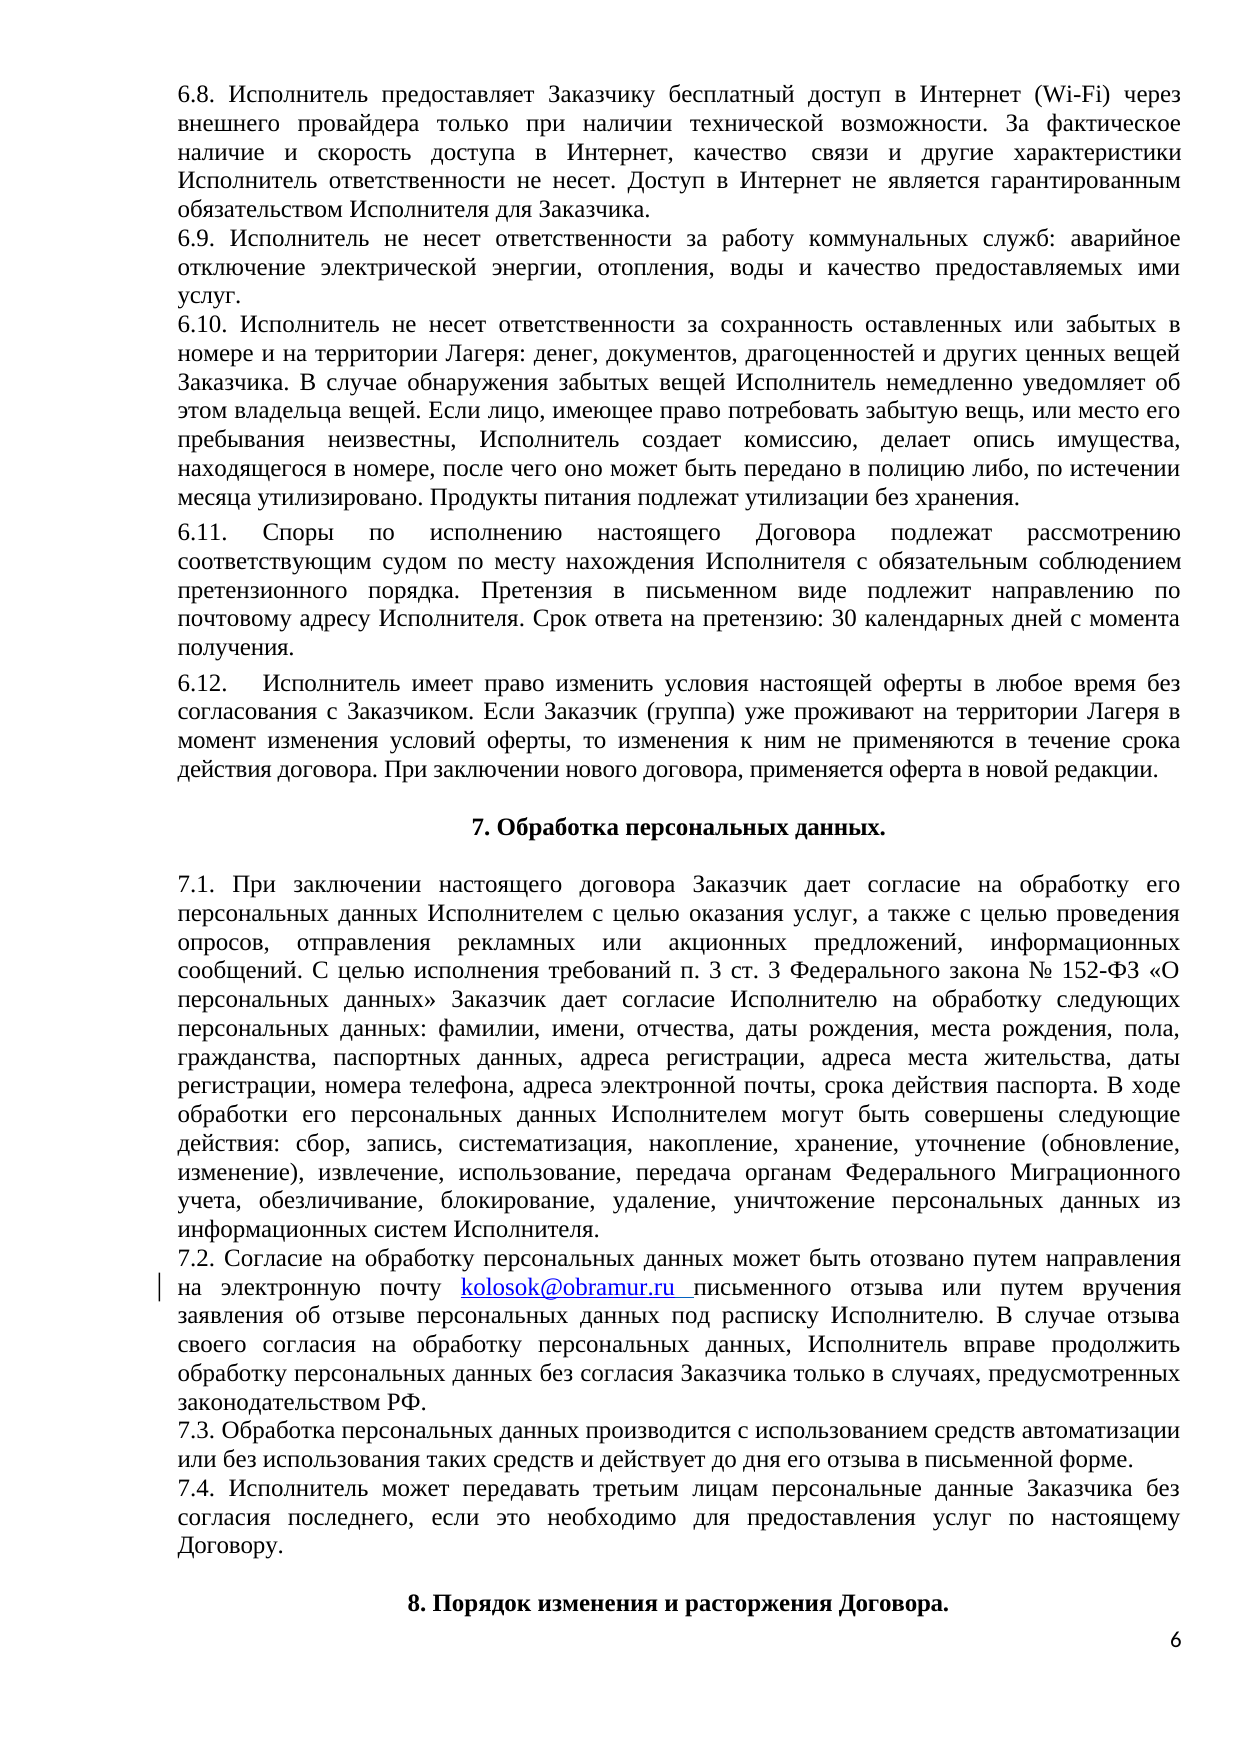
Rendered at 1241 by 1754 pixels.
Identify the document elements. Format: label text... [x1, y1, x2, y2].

subtitle Обработка персональных данных. [471, 812, 1192, 841]
list Споры по исполнению настоящего Договора подлежат рассмотрению соответствующим судом по месту нахождения Исполнителя с обязательным соблюдением претензионного порядка. Претензия в письменном виде подлежит направлению по почтовому адресу Исполнителя. Срок ответа на претензию: 30 календарных дней с момента получения. [177, 517, 1182, 661]
list Исполнитель не несет ответственности за сохранность оставленных или забытых в номере и на территории Лагеря: денег, документов, драгоценностей и других ценных вещей Заказчика. В случае обнаружения забытых вещей Исполнитель немедленно уведомляет об этом владельца вещей. Если лицо, имеющее право потребовать забытую вещь, или место его пребывания неизвестны, Исполнитель создает комиссию, делает опись имущества, находящегося в номере, после чего оно может быть передано в полицию либо, по истечении месяца утилизировано. Продукты питания подлежат утилизации без хранения. [177, 309, 1182, 510]
list Исполнитель может передавать третьим лицам персональные данные Заказчика без согласия последнего, если это необходимо для предоставления услуг по настоящему Договору. [177, 1473, 1181, 1559]
subtitle Порядок изменения и расторжения Договора. [407, 1588, 1192, 1617]
list Исполнитель предоставляет Заказчику бесплатный доступ в Интернет (Wi-Fi) через внешнего провайдера только при наличии технической возможности. За фактическое наличие и скорость доступа в Интернет, качество связи и другие характеристики Исполнитель ответственности не несет. Доступ в Интернет не является гарантированным обязательством Исполнителя для Заказчика. [177, 79, 1182, 223]
list Согласие на обработку персональных данных может быть отозвано путем направления на электронную почту kolosok@obramur.ru письменного отзыва или путем вручения заявления об отзыве персональных данных под расписку Исполнителю. В случае отзыва своего согласия на обработку персональных данных, Исполнитель вправе продолжить обработку персональных данных без согласия Заказчика только в случаях, предусмотренных законодательством РФ. [177, 1243, 1182, 1416]
list Исполнитель не несет ответственности за работу коммунальных служб: аварийное отключение электрической энергии, отопления, воды и качество предоставляемых ими услуг. [177, 223, 1182, 309]
list Обработка персональных данных производится с использованием средств автоматизации или без использования таких средств и действует до дня его отзыва в письменной форме. [177, 1416, 1181, 1473]
list Исполнитель имеет право изменить условия настоящей оферты в любое время без согласования с Заказчиком. Если Заказчик (группа) уже проживают на территории Лагеря в момент изменения условий оферты, то изменения к ним не применяются в течение срока действия договора. При заключении нового договора, применяется оферта в новой редакции. [177, 668, 1182, 783]
list При заключении настоящего договора Заказчик дает согласие на обработку его персональных данных Исполнителем с целью оказания услуг, а также с целью проведения опросов, отправления рекламных или акционных предложений, информационных сообщений. С целью исполнения требований п. 3 ст. 3 Федерального закона № 152-ФЗ «О персональных данных» Заказчик дает согласие Исполнителю на обработку следующих персональных данных: фамилии, имени, отчества, даты рождения, места рождения, пола, гражданства, паспортных данных, адреса регистрации, адреса места жительства, даты регистрации, номера телефона, адреса электронной почты, срока действия паспорта. В ходе обработки его персональных данных Исполнителем могут быть совершены следующие действия: сбор, запись, систематизация, накопление, хранение, уточнение (обновление, изменение), извлечение, использование, передача органам Федерального Миграционного учета, обезличивание, блокирование, удаление, уничтожение персональных данных из информационных систем Исполнителя. [177, 869, 1181, 1243]
